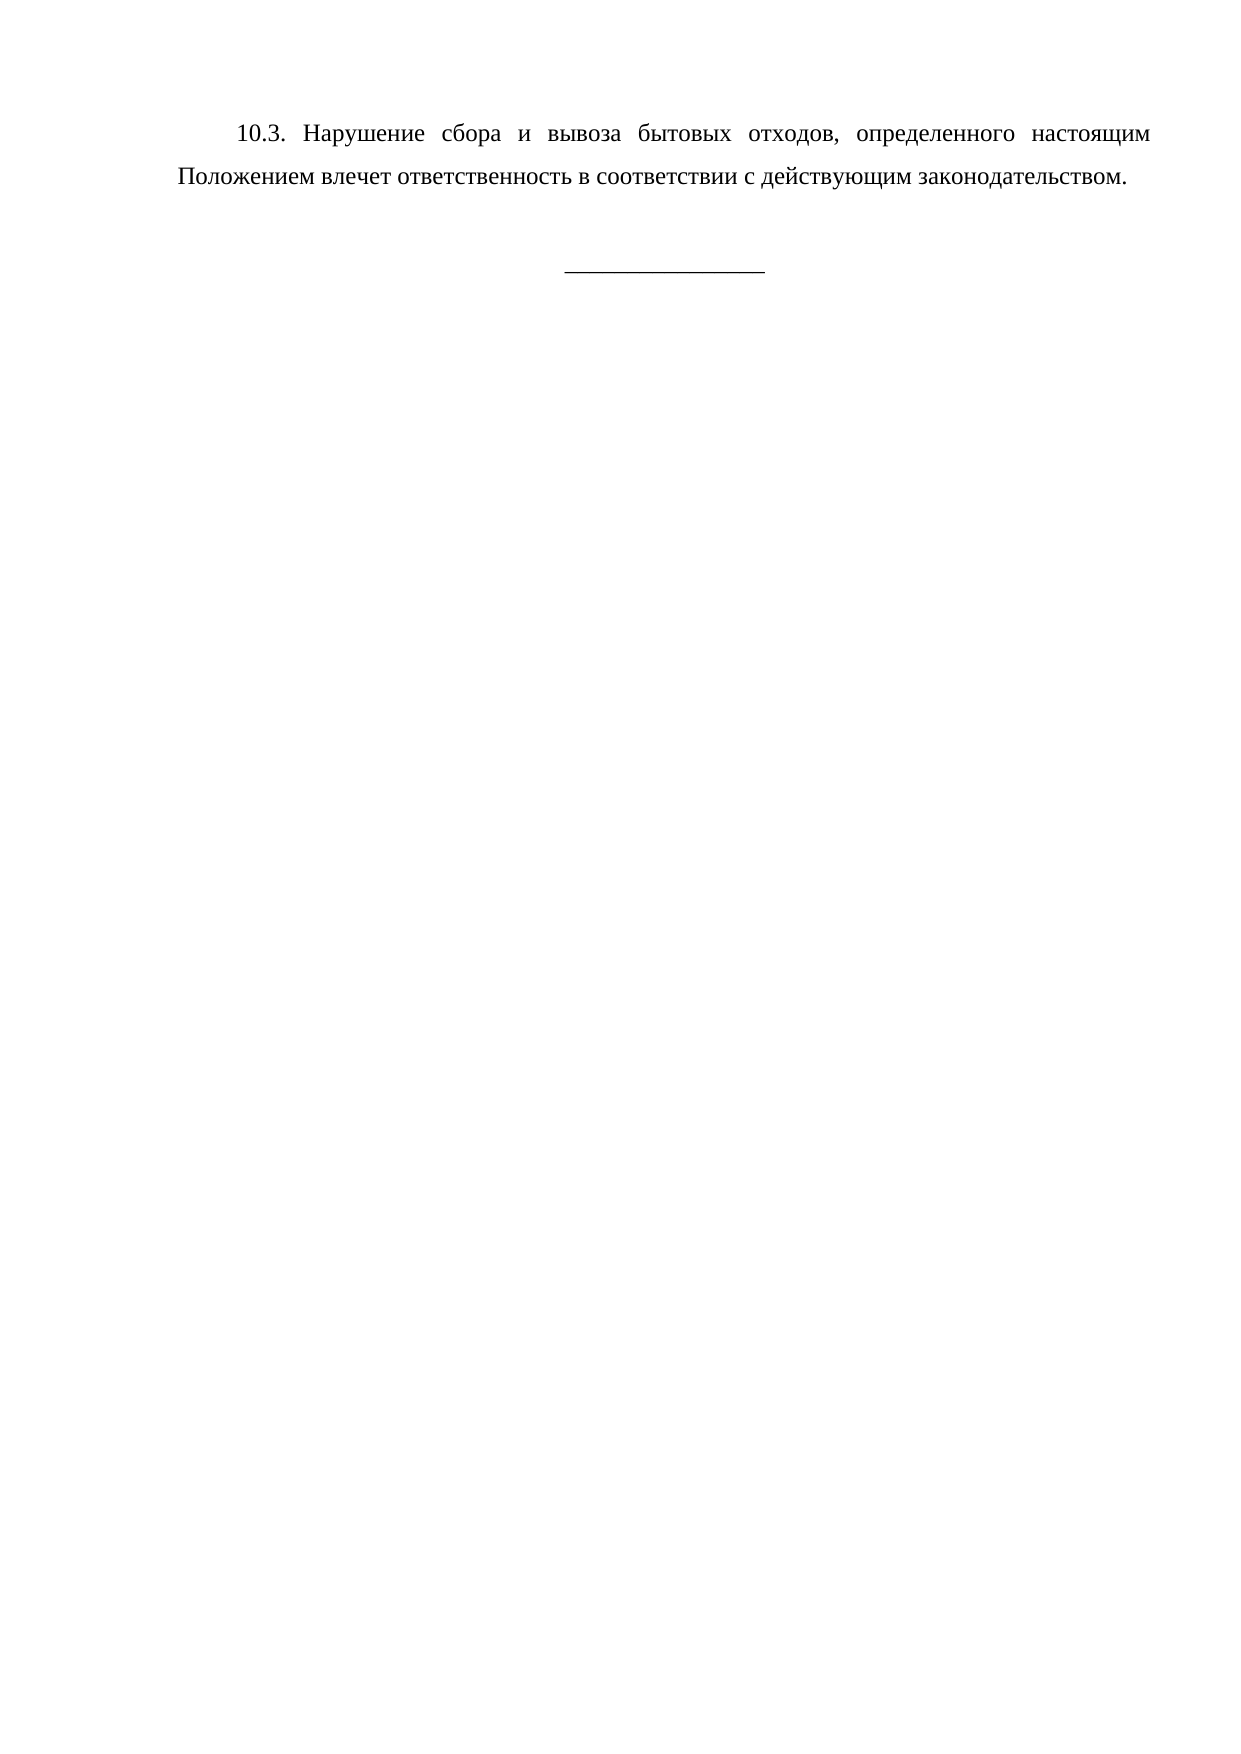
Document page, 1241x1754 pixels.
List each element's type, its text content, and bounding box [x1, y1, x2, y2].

text 10.3. Нарушение сбора и вывоза бытовых отходов, определенного настоящим Положением влечет ответственность в соответствии с действующим законодательством. [177, 118, 1152, 190]
text ________________ [177, 247, 1152, 276]
